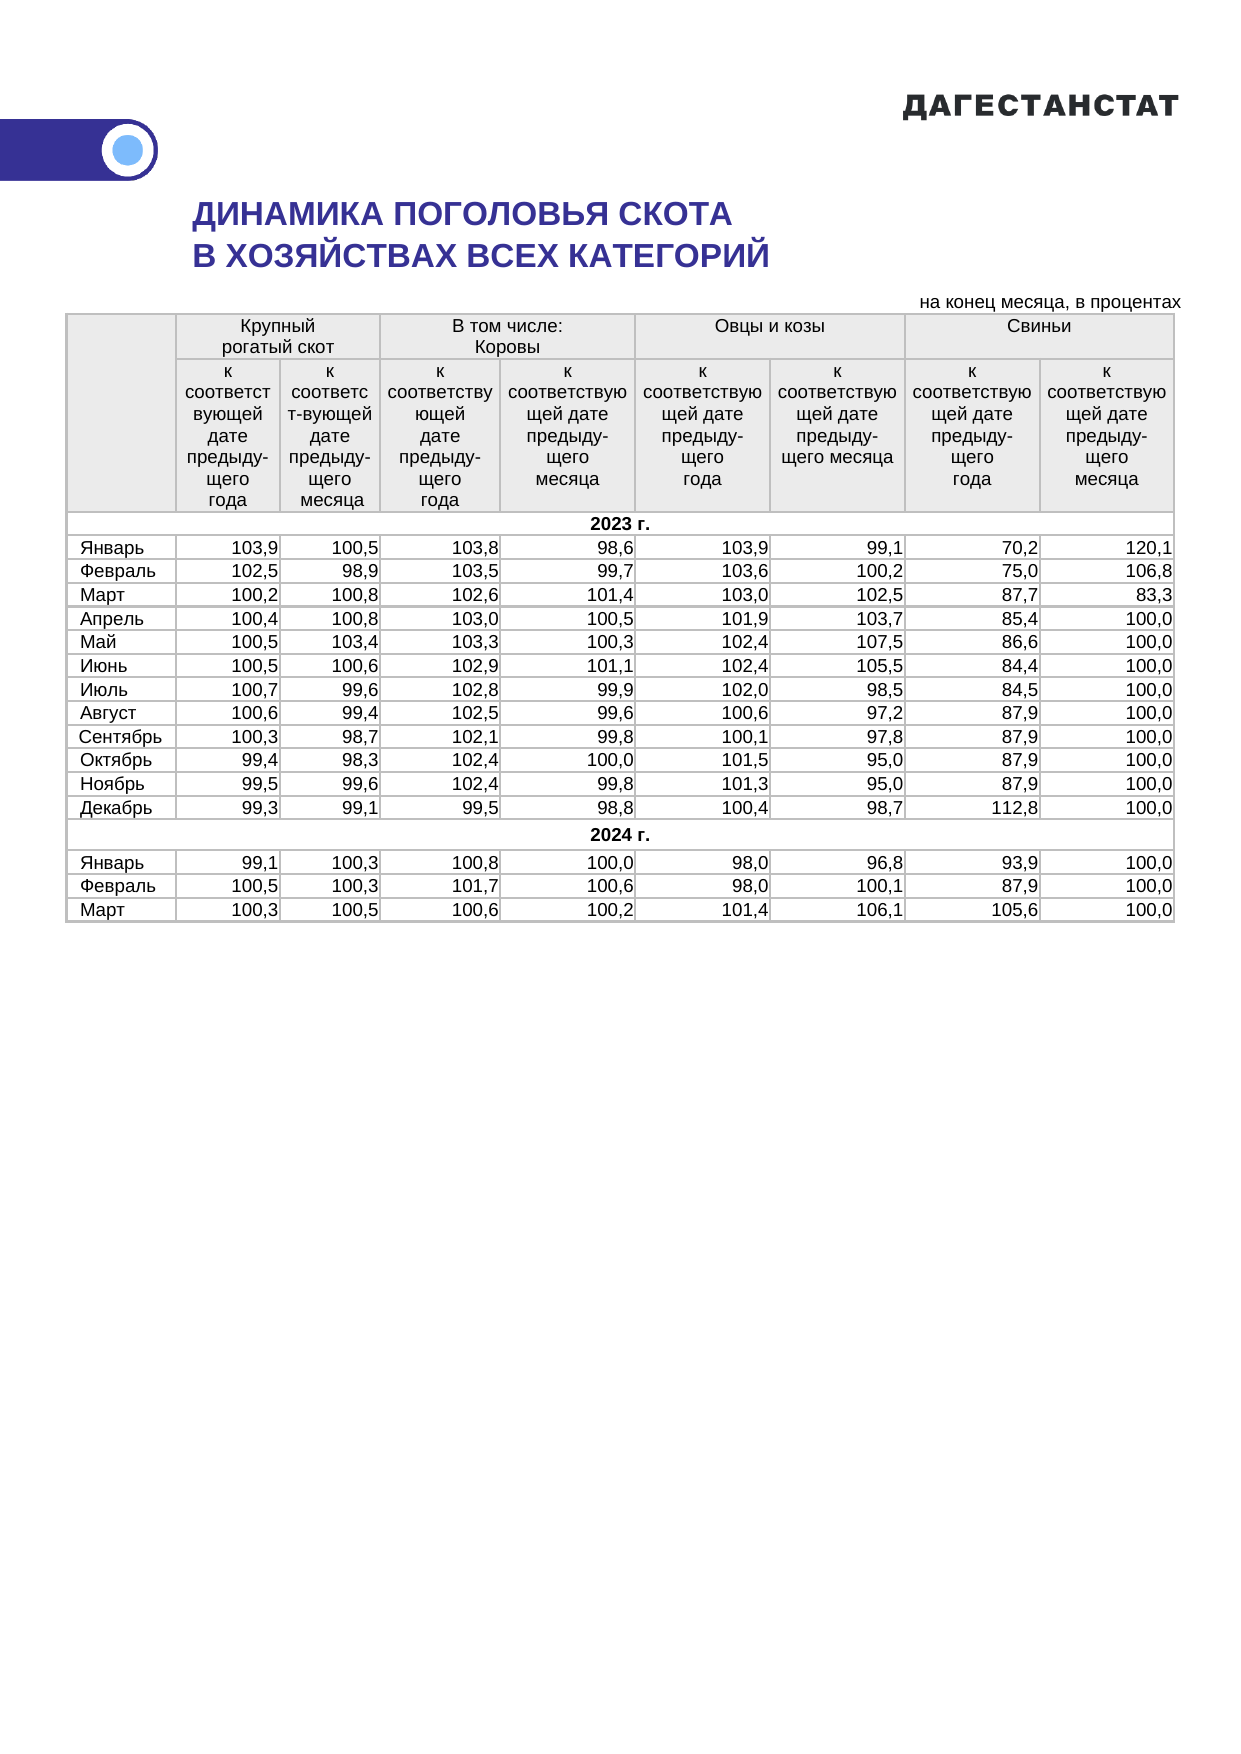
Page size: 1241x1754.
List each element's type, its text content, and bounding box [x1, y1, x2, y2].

table_cell 102,5 [177, 560, 279, 582]
table_cell 97,2 [771, 702, 904, 723]
table_cell 2023 г. [68, 513, 1173, 534]
table_cell 101,4 [501, 584, 634, 605]
table_cell 105,6 [906, 899, 1039, 920]
table_cell 100,2 [501, 899, 634, 920]
table_cell 87,9 [906, 726, 1039, 747]
table_cell 102,9 [381, 655, 499, 676]
table_cell 103,0 [636, 584, 769, 605]
table_cell 101,4 [636, 899, 769, 920]
table_cell 98,3 [281, 749, 379, 771]
table_cell Май [68, 631, 175, 653]
table_header Свиньи [906, 315, 1173, 358]
table_cell 100,4 [177, 608, 279, 629]
table_cell Январь [68, 851, 175, 873]
table_cell 98,8 [501, 797, 634, 818]
table_cell 70,2 [906, 536, 1039, 558]
table_cell 86,6 [906, 631, 1039, 653]
table_cell 2024 г. [68, 820, 1173, 849]
table_cell 120,1 [1041, 536, 1173, 558]
table_cell 100,6 [636, 702, 769, 723]
table_cell 99,8 [501, 726, 634, 747]
table_cell к соответст-вующей дате предыду-щего месяца [281, 360, 379, 511]
table_cell к соответствующей дате предыду-щего года [636, 360, 769, 511]
table_cell 75,0 [906, 560, 1039, 582]
table_cell 100,0 [501, 749, 634, 771]
table_cell 100,5 [281, 536, 379, 558]
table_cell Февраль [68, 560, 175, 582]
table_cell 99,6 [501, 702, 634, 723]
table_cell 99,3 [177, 797, 279, 818]
table_cell 100,0 [1041, 678, 1173, 700]
table_cell к соответствующей дате предыду- щего месяца [1041, 360, 1173, 511]
table_cell 102,4 [636, 655, 769, 676]
table_cell 100,4 [636, 797, 769, 818]
table_cell 100,8 [281, 584, 379, 605]
table_cell 102,0 [636, 678, 769, 700]
table_cell 106,1 [771, 899, 904, 920]
text В ХОЗЯЙСТВАХ ВСЕХ КАТЕГОРИЙ [192, 236, 1181, 274]
table_cell 101,9 [636, 608, 769, 629]
table_cell 93,9 [906, 851, 1039, 873]
table_cell 101,3 [636, 773, 769, 794]
table_cell 102,4 [381, 749, 499, 771]
table_cell 100,7 [177, 678, 279, 700]
table_cell 85,4 [906, 608, 1039, 629]
table_cell 84,5 [906, 678, 1039, 700]
picture [0, 119, 158, 181]
table_cell 87,9 [906, 773, 1039, 794]
table_cell Август [68, 702, 175, 723]
table_cell Июль [68, 678, 175, 700]
table_cell 100,6 [381, 899, 499, 920]
table_cell 100,0 [1041, 749, 1173, 771]
table_cell 95,0 [771, 773, 904, 794]
table_cell 100,0 [1041, 631, 1173, 653]
table_cell 100,0 [1041, 702, 1173, 723]
table_cell 103,0 [381, 608, 499, 629]
table_cell 100,0 [501, 851, 634, 873]
table_cell 100,1 [771, 875, 904, 897]
table_cell 100,2 [771, 560, 904, 582]
table_cell к соответствующей дате предыду-щего года [906, 360, 1039, 511]
table_cell 106,8 [1041, 560, 1173, 582]
table_cell 99,1 [771, 536, 904, 558]
table_header [68, 315, 175, 511]
table_cell 102,8 [381, 678, 499, 700]
table_cell 100,0 [1041, 797, 1173, 818]
table_cell 100,8 [381, 851, 499, 873]
table_header Крупный рогатый скот [177, 315, 379, 358]
table_cell 100,0 [1041, 726, 1173, 747]
table_cell 95,0 [771, 749, 904, 771]
table_cell 100,5 [177, 655, 279, 676]
table_cell Сентябрь [68, 726, 175, 747]
table_cell Апрель [68, 608, 175, 629]
table_cell 98,0 [636, 851, 769, 873]
table_cell Июнь [68, 655, 175, 676]
table_cell 100,5 [177, 875, 279, 897]
table_cell 97,8 [771, 726, 904, 747]
table_header Овцы и козы [636, 315, 904, 358]
table_cell Февраль [68, 875, 175, 897]
table_cell Декабрь [68, 797, 175, 818]
table_cell 99,7 [501, 560, 634, 582]
table_cell 103,8 [381, 536, 499, 558]
table_cell 100,3 [177, 899, 279, 920]
table_cell 100,0 [1041, 655, 1173, 676]
table_cell к соответствующей дате предыду-щего года [177, 360, 279, 511]
table_cell 102,4 [381, 773, 499, 794]
table_cell 102,6 [381, 584, 499, 605]
table_cell 99,5 [381, 797, 499, 818]
table_cell 99,4 [177, 749, 279, 771]
table_cell Март [68, 899, 175, 920]
table_cell 99,4 [281, 702, 379, 723]
table_cell 96,8 [771, 851, 904, 873]
table_cell 99,6 [281, 678, 379, 700]
table_cell 102,5 [771, 584, 904, 605]
table_cell 103,6 [636, 560, 769, 582]
table_cell 103,4 [281, 631, 379, 653]
table_cell 100,3 [177, 726, 279, 747]
table_cell 100,5 [281, 899, 379, 920]
table_header В том числе: Коровы [381, 315, 634, 358]
table_cell 98,7 [281, 726, 379, 747]
table_cell 99,6 [281, 773, 379, 794]
table_cell 99,8 [501, 773, 634, 794]
table_cell 103,7 [771, 608, 904, 629]
table_cell к соответствующей дате предыду-щего года [381, 360, 499, 511]
table_cell 100,0 [1041, 899, 1173, 920]
table_cell 100,3 [281, 851, 379, 873]
table_cell 98,7 [771, 797, 904, 818]
table_cell 112,8 [906, 797, 1039, 818]
table_cell 100,5 [177, 631, 279, 653]
table_cell 101,1 [501, 655, 634, 676]
table_cell 103,3 [381, 631, 499, 653]
table_cell 100,8 [281, 608, 379, 629]
table_cell 99,1 [281, 797, 379, 818]
table_cell 100,3 [501, 631, 634, 653]
table_cell 100,6 [177, 702, 279, 723]
table_cell 87,9 [906, 702, 1039, 723]
table_cell 101,5 [636, 749, 769, 771]
table_cell 83,3 [1041, 584, 1173, 605]
table_cell 100,1 [636, 726, 769, 747]
table_cell 87,7 [906, 584, 1039, 605]
table_cell 99,9 [501, 678, 634, 700]
table_cell Ноябрь [68, 773, 175, 794]
table_cell к соответствующей дате предыду-щего месяца [771, 360, 904, 511]
table_cell 100,6 [281, 655, 379, 676]
table_cell 100,0 [1041, 773, 1173, 794]
table_cell 102,5 [381, 702, 499, 723]
table_cell 87,9 [906, 875, 1039, 897]
table_cell 99,1 [177, 851, 279, 873]
table_cell 107,5 [771, 631, 904, 653]
table_cell 84,4 [906, 655, 1039, 676]
table_cell 102,1 [381, 726, 499, 747]
table_cell 100,0 [1041, 851, 1173, 873]
table_cell 100,6 [501, 875, 634, 897]
table_cell 103,9 [636, 536, 769, 558]
table_cell к соответствующей дате предыду-щего месяца [501, 360, 634, 511]
table_cell 98,6 [501, 536, 634, 558]
table_cell 100,0 [1041, 608, 1173, 629]
table_cell 100,3 [281, 875, 379, 897]
table_cell 101,7 [381, 875, 499, 897]
table_cell 100,2 [177, 584, 279, 605]
table_cell Октябрь [68, 749, 175, 771]
table_cell 103,9 [177, 536, 279, 558]
table_cell 87,9 [906, 749, 1039, 771]
table_cell Январь [68, 536, 175, 558]
table_cell 98,5 [771, 678, 904, 700]
text ДИНАМИКА ПОГОЛОВЬЯ СКОТА [192, 194, 974, 233]
table_cell Март [68, 584, 175, 605]
text на конец месяца, в процентах [74, 291, 1181, 312]
table_cell 100,5 [501, 608, 634, 629]
table_cell 100,0 [1041, 875, 1173, 897]
picture [881, 72, 1199, 137]
table_cell 105,5 [771, 655, 904, 676]
table_cell 103,5 [381, 560, 499, 582]
table_cell 102,4 [636, 631, 769, 653]
table_cell 98,9 [281, 560, 379, 582]
table_cell 98,0 [636, 875, 769, 897]
table_cell 99,5 [177, 773, 279, 794]
